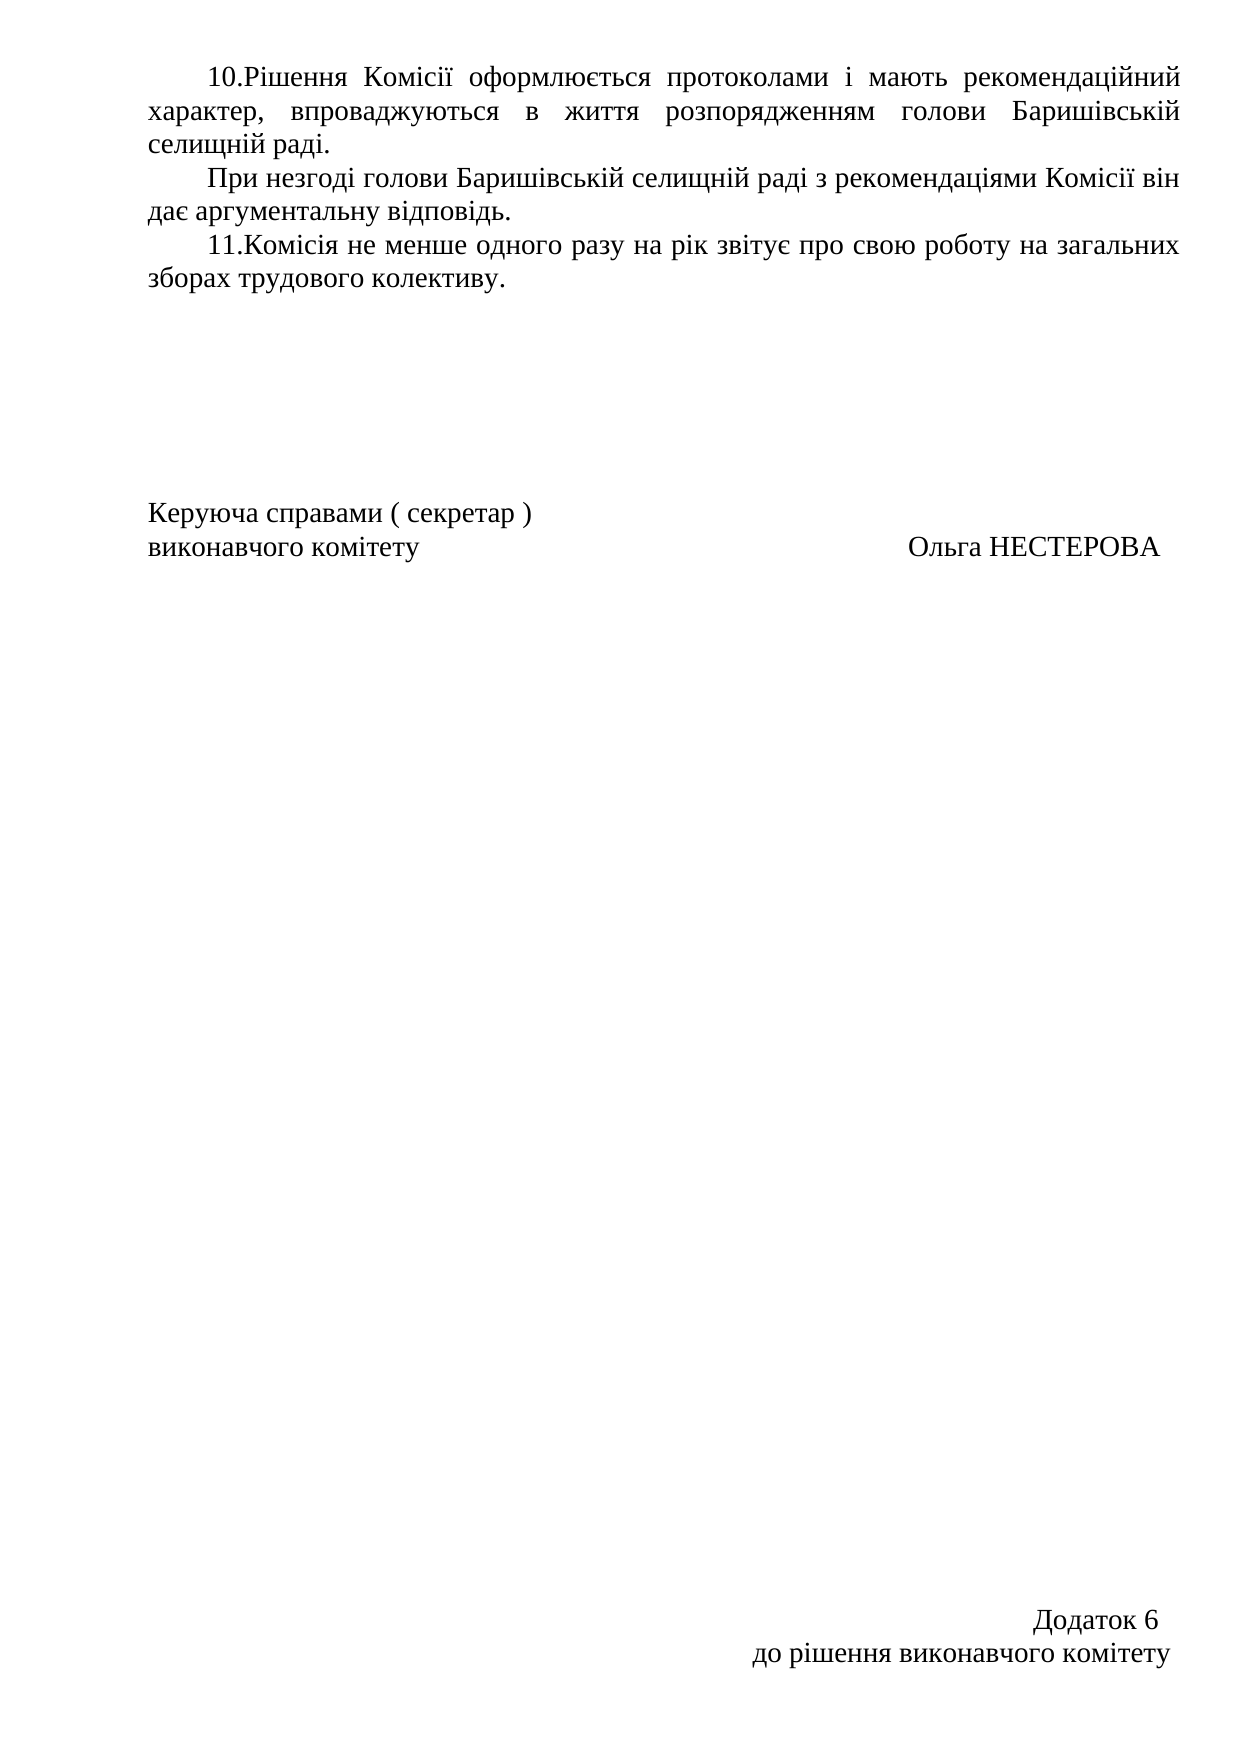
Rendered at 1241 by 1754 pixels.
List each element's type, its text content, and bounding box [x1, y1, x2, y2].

text 11.Комісія не менше одного разу на рік звітує про свою роботу на загальних зборах трудового колективу. [148, 227, 1181, 294]
text виконавчого комітету Ольга НЕСТЕРОВА [148, 529, 1181, 562]
text до рішення виконавчого комітету [664, 1636, 1181, 1669]
text При незгоді голови Баришівській селищній раді з рекомендаціями Комісії він дає аргументальну відповідь. [148, 160, 1181, 227]
text Керуюча справами ( секретар ) [148, 495, 1181, 529]
text Додаток 6 [901, 1602, 1181, 1636]
text 10.Рішення Комісії оформлюється протоколами і мають рекомендаційний характер, впроваджуються в життя розпорядженням голови Баришівській селищній раді. [148, 59, 1181, 160]
